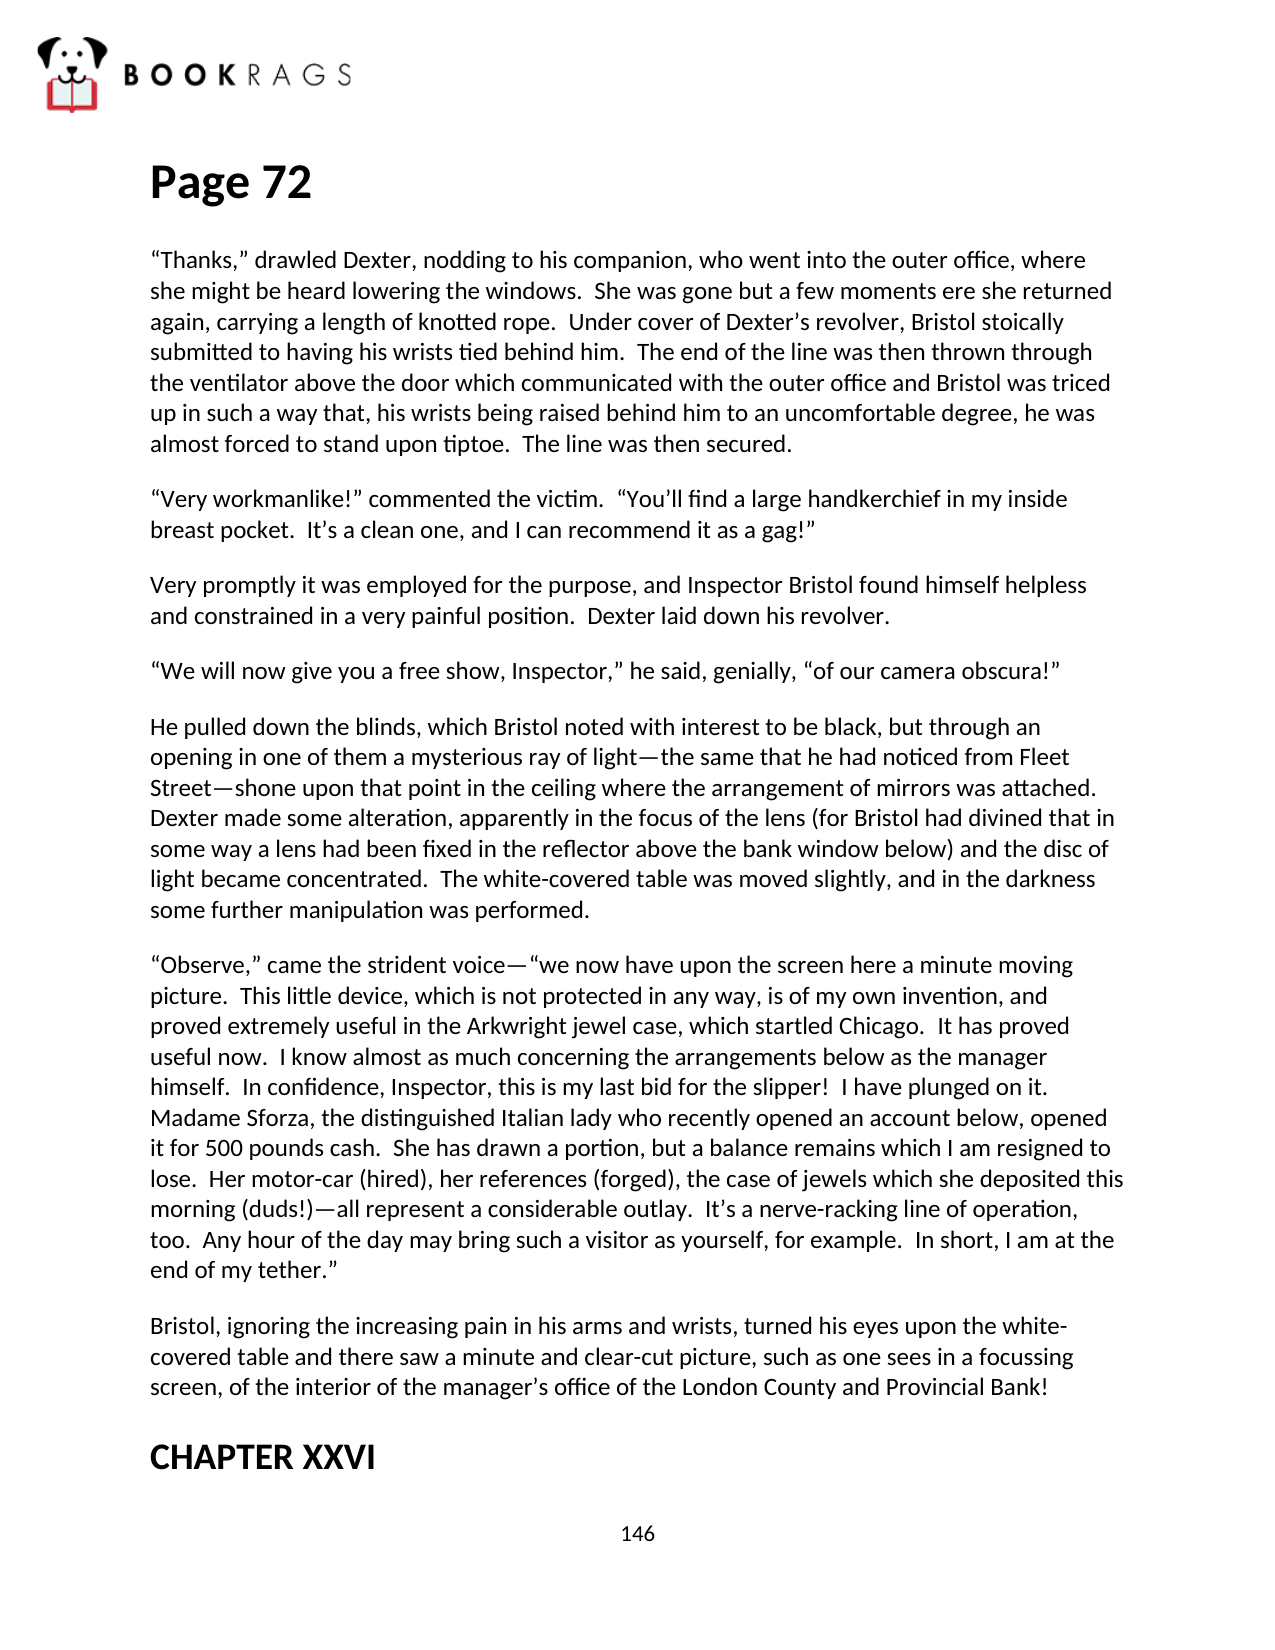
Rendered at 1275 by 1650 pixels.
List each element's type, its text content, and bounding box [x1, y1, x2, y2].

text “Observe,” came the strident voice—­“we now have upon the screen here a minute moving picture. This little device, which is not protected in any way, is of my own invention, and proved extremely useful in the Arkwright jewel case, which startled Chicago. It has proved useful now. I know almost as much concerning the arrangements below as the manager himself. In confidence, Inspector, this is my last bid for the slipper! I have plunged on it. Madame Sforza, the distinguished Italian lady who recently opened an account below, opened it for 500 pounds cash. She has drawn a portion, but a balance remains which I am resigned to lose. Her motor-car (hired), her references (forged), the case of jewels which she deposited this morning (duds!)—­all represent a considerable outlay. It’s a nerve-racking line of operation, too. Any hour of the day may bring such a visitor as yourself, for example. In short, I am at the end of my tether.” [150, 949, 1125, 1285]
text “We will now give you a free show, Inspector,” he said, genially, “of our camera obscura!” [150, 655, 1125, 686]
text Very promptly it was employed for the purpose, and Inspector Bristol found himself helpless and constrained in a very painful position. Dexter laid down his revolver. [150, 569, 1125, 630]
text CHAPTER XXVI [150, 1433, 1125, 1479]
picture [37, 37, 351, 113]
text He pulled down the blinds, which Bristol noted with interest to be black, but through an opening in one of them a mysterious ray of light—­the same that he had noticed from Fleet Street—­shone upon that point in the ceiling where the arrangement of mirrors was attached. Dexter made some alteration, apparently in the focus of the lens (for Bristol had divined that in some way a lens had been fixed in the reflector above the bank window below) and the disc of light became concentrated. The white-covered table was moved slightly, and in the darkness some further manipulation was performed. [150, 711, 1125, 924]
text Page 72 [150, 150, 1125, 211]
text Bristol, ignoring the increasing pain in his arms and wrists, turned his eyes upon the white-covered table and there saw a minute and clear-cut picture, such as one sees in a focussing screen, of the interior of the manager’s office of the London County and Provincial Bank! [150, 1310, 1125, 1402]
text “Thanks,” drawled Dexter, nodding to his companion, who went into the outer office, where she might be heard lowering the windows. She was gone but a few moments ere she returned again, carrying a length of knotted rope. Under cover of Dexter’s revolver, Bristol stoically submitted to having his wrists tied behind him. The end of the line was then thrown through the ventilator above the door which communicated with the outer office and Bristol was triced up in such a way that, his wrists being raised behind him to an uncomfortable degree, he was almost forced to stand upon tiptoe. The line was then secured. [150, 244, 1125, 458]
text “Very workmanlike!” commented the victim. “You’ll find a large handkerchief in my inside breast pocket. It’s a clean one, and I can recommend it as a gag!” [150, 483, 1125, 544]
